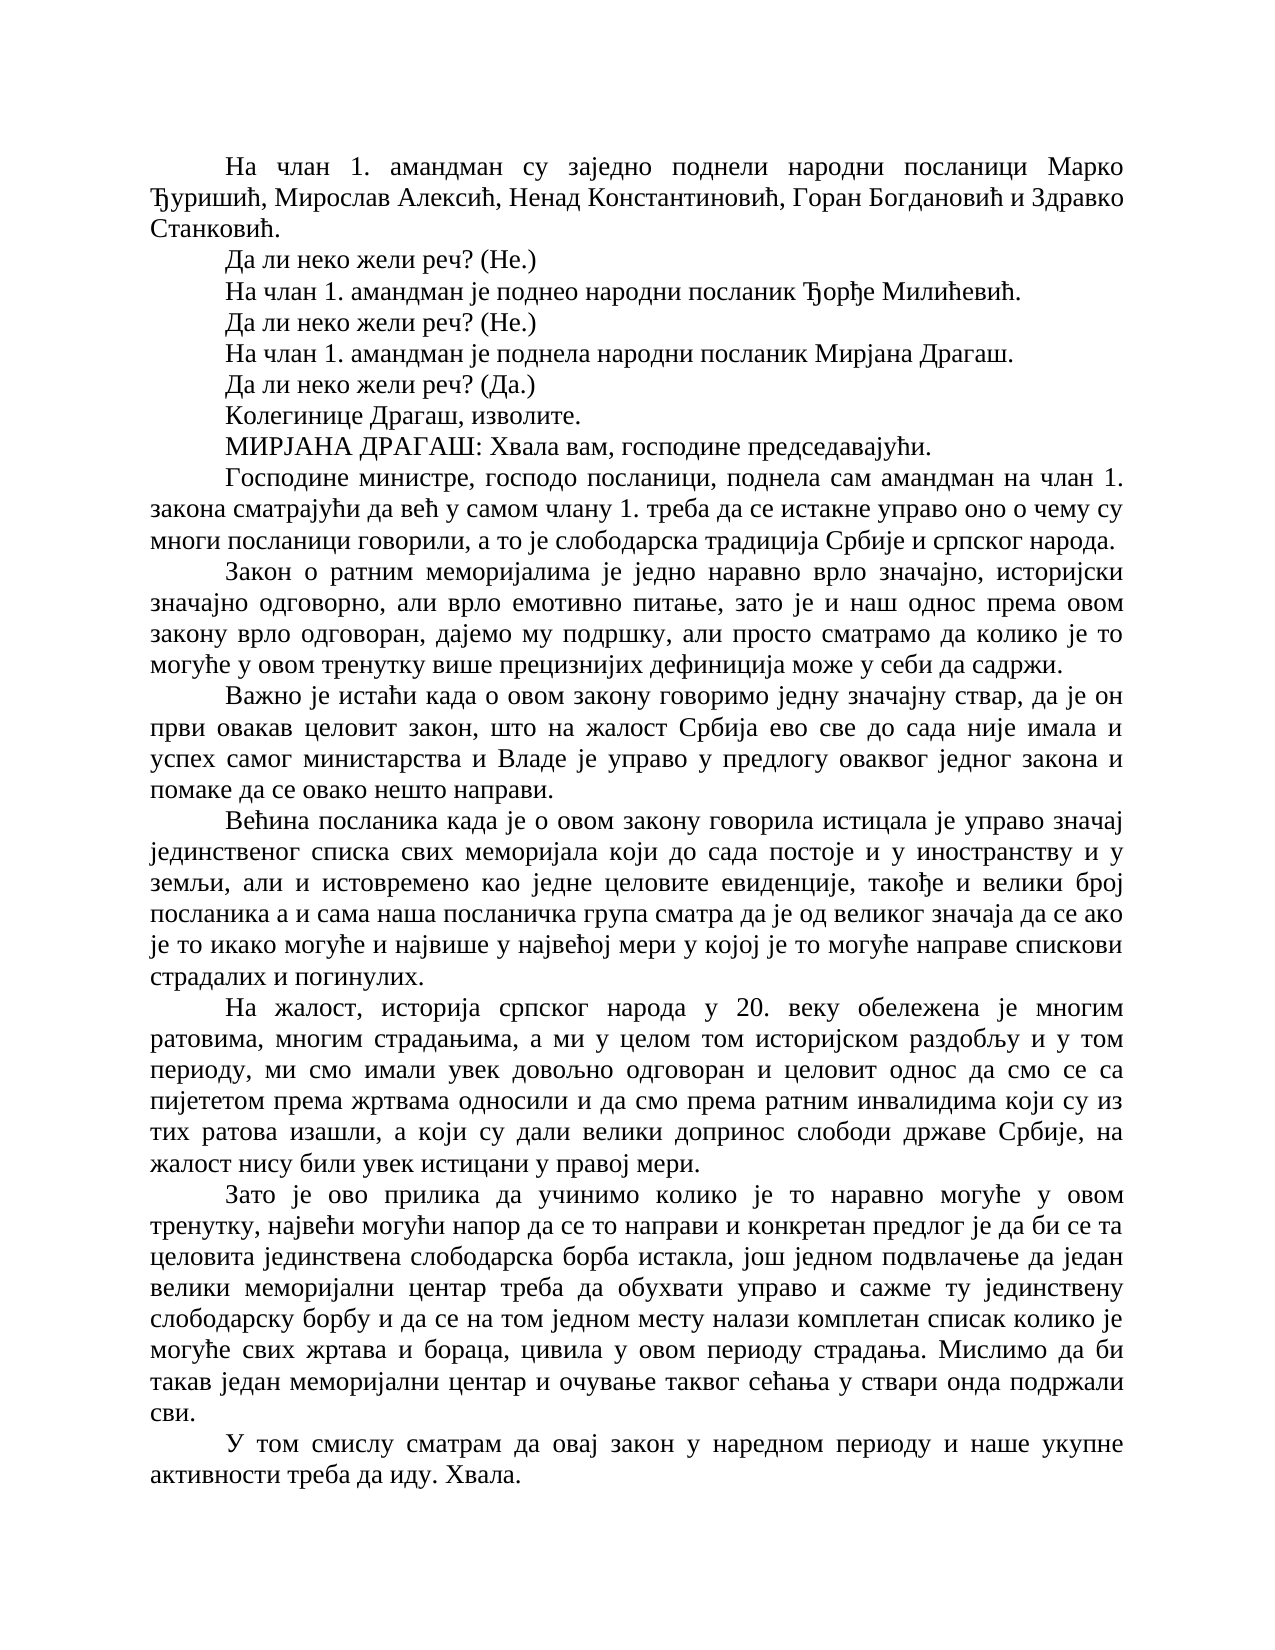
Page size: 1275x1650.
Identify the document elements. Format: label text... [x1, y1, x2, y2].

text Да ли неко жели реч? (Не.) [150, 306, 1125, 337]
text На жалост, историја српског народа у 20. веку обележена је многим ратовима, многим страдањима, а ми у целом том историјском раздобљу и у том периоду, ми смо имали увек довољно одговоран и целовит однос да смо се са пијететом према жртвама односили и да смо према ратним инвалидима који су из тих ратова изашли, а који су дали велики допринос слободи државе Србије, на жалост нису били увек истицани у правој мери. [150, 991, 1125, 1178]
text Већина посланика када је о овом закону говорила истицала је управо значај јединственог списка свих меморијала који до сада постоје и у иностранству и у земљи, али и истовремено као једне целовите евиденције, такође и велики број посланика а и сама наша посланичка група сматра да је од великог значаја да се ако је то икако могуће и највише у највећој мери у којој је то могуће направе спискови страдалих и погинулих. [150, 804, 1125, 991]
text Важно је истаћи када о овом закону говоримо једну значајну ствар, да је он први овакав целовит закон, што на жалост Србија ево све до сада није имала и успех самог министарства и Владе је управо у предлогу оваквог једног закона и помаке да се овако нешто направи. [150, 679, 1125, 804]
text Да ли неко жели реч? (Да.) [150, 368, 1125, 399]
text На члан 1. амандман је поднела народни посланик Мирјана Драгаш. [150, 337, 1125, 368]
text Да ли неко жели реч? (Не.) [150, 243, 1125, 274]
text Колегинице Драгаш, изволите. [150, 399, 1125, 430]
text МИРЈАНА ДРАГАШ: Хвала вам, господине председавајући. [150, 430, 1125, 461]
text Зато је ово прилика да учинимо колико је то наравно могуће у овом тренутку, највећи могући напор да се то направи и конкретан предлог је да би се та целовита јединствена слободарска борба истакла, још једном подвлачење да један велики меморијални центар треба да обухвати управо и сажме ту јединствену слободарску борбу и да се на том једном месту налази комплетан списак колико је могуће свих жртава и бораца, цивила у овом периоду страдања. Мислимо да би такав један меморијални центар и очување таквог сећања у ствари онда подржали сви. [150, 1178, 1125, 1427]
text На члан 1. амандман је поднео народни посланик Ђорђе Милићевић. [150, 274, 1125, 306]
text У том смислу сматрам да овај закон у наредном периоду и наше укупне активности треба да иду. Хвала. [150, 1427, 1125, 1489]
text На члан 1. амандман су заједно поднели народни посланици Марко Ђуришић, Мирослав Алексић, Ненад Константиновић, Горан Богдановић и Здравко Станковић. [150, 150, 1125, 243]
text Закон о ратним меморијалима је једно наравно врло значајно, историјски значајно одговорно, али врло емотивно питање, зато је и наш однос према овом закону врло одговоран, дајемо му подршку, али просто сматрамо да колико је то могуће у овом тренутку више прецизнијих дефиниција може у себи да садржи. [150, 555, 1125, 679]
text Господине министре, господо посланици, поднела сам амандман на члан 1. закона сматрајући да већ у самом члану 1. треба да се истакне управо оно о чему су многи посланици говорили, а то је слободарска традиција Србије и српског народа. [150, 461, 1125, 555]
